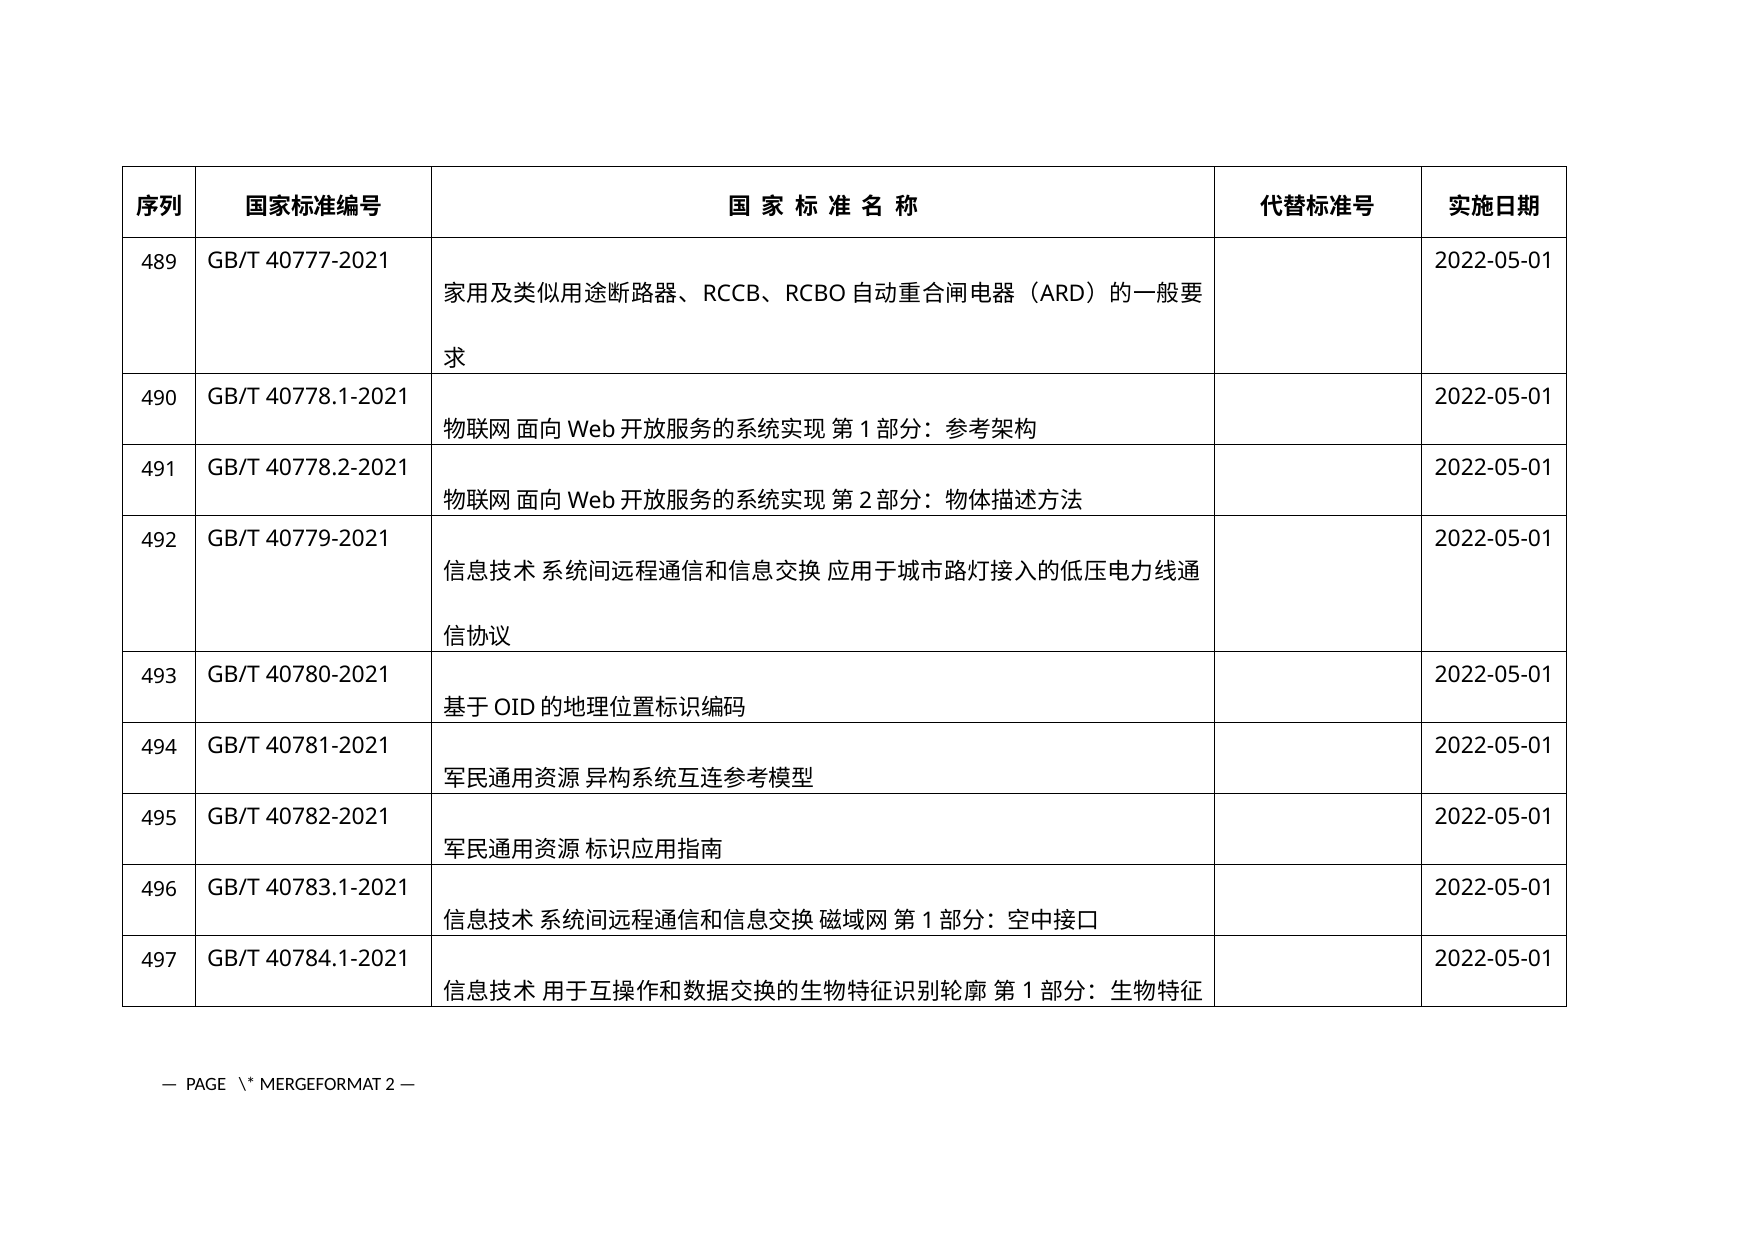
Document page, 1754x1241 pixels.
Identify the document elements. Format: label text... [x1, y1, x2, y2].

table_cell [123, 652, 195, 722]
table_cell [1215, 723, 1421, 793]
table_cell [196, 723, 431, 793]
table_header 国 家 标 准 名 称 [432, 167, 1214, 237]
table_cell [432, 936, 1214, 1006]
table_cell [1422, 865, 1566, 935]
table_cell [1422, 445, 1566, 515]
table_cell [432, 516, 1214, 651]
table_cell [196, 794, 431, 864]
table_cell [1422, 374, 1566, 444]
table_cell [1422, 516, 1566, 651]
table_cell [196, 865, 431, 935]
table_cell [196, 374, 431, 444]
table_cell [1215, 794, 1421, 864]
table_header 实施日期 [1422, 167, 1566, 237]
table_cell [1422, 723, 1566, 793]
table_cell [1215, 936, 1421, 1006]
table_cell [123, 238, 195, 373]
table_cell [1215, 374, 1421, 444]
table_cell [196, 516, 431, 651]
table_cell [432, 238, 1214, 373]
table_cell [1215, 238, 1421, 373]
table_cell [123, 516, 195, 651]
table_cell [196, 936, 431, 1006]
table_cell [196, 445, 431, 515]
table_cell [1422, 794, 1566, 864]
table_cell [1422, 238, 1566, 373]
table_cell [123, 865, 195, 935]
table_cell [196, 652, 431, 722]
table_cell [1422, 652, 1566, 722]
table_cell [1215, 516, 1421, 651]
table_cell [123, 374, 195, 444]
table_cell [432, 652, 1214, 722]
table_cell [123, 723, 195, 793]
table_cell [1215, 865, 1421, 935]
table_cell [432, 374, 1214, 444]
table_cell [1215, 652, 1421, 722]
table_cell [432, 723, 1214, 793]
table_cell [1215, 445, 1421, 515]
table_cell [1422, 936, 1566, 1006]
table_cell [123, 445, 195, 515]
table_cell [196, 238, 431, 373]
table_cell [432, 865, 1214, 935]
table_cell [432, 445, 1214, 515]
table_header 代替标准号 [1215, 167, 1421, 237]
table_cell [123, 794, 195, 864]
table_header 序列 [123, 167, 195, 237]
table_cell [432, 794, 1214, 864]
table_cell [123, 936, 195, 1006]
table_header 国家标准编号 [196, 167, 431, 237]
